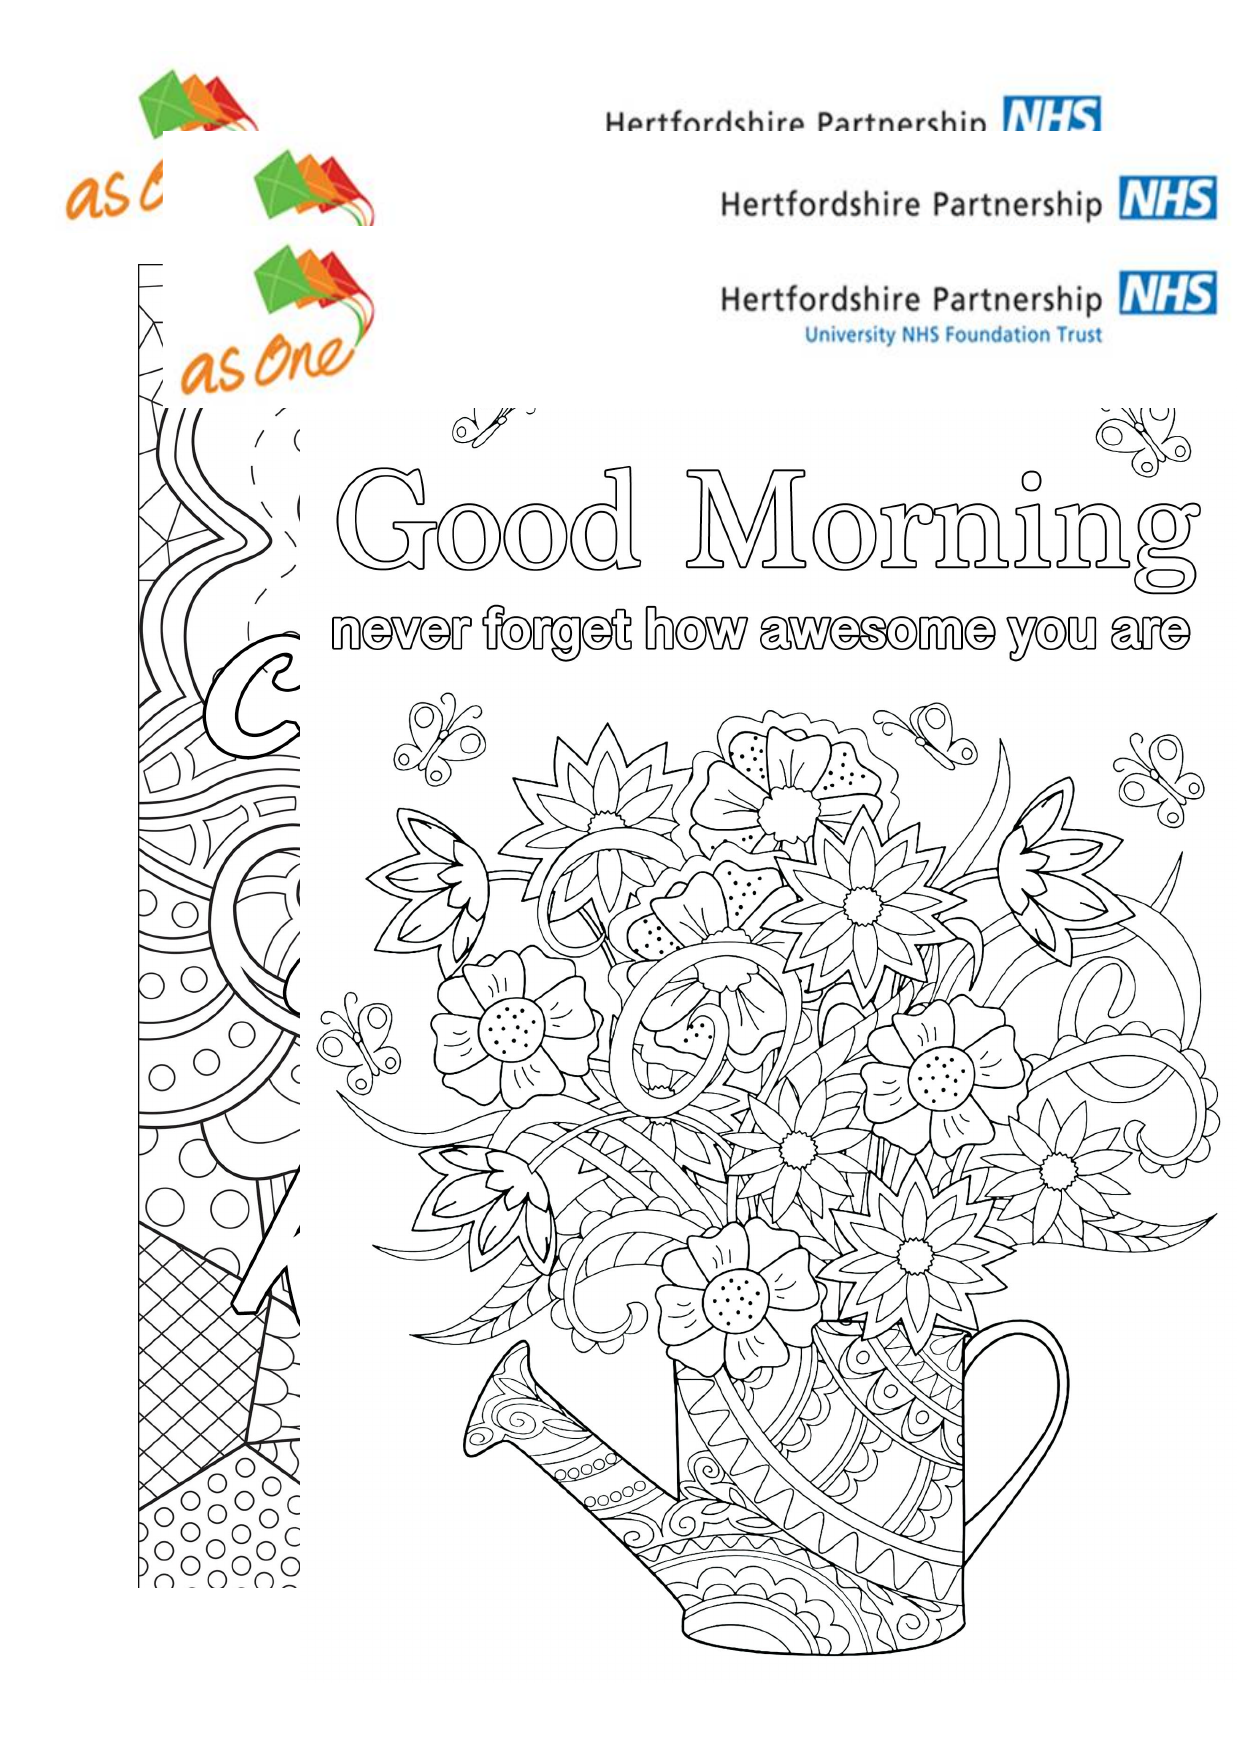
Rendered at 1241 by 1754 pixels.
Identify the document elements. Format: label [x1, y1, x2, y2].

picture [45, 51, 1237, 1682]
